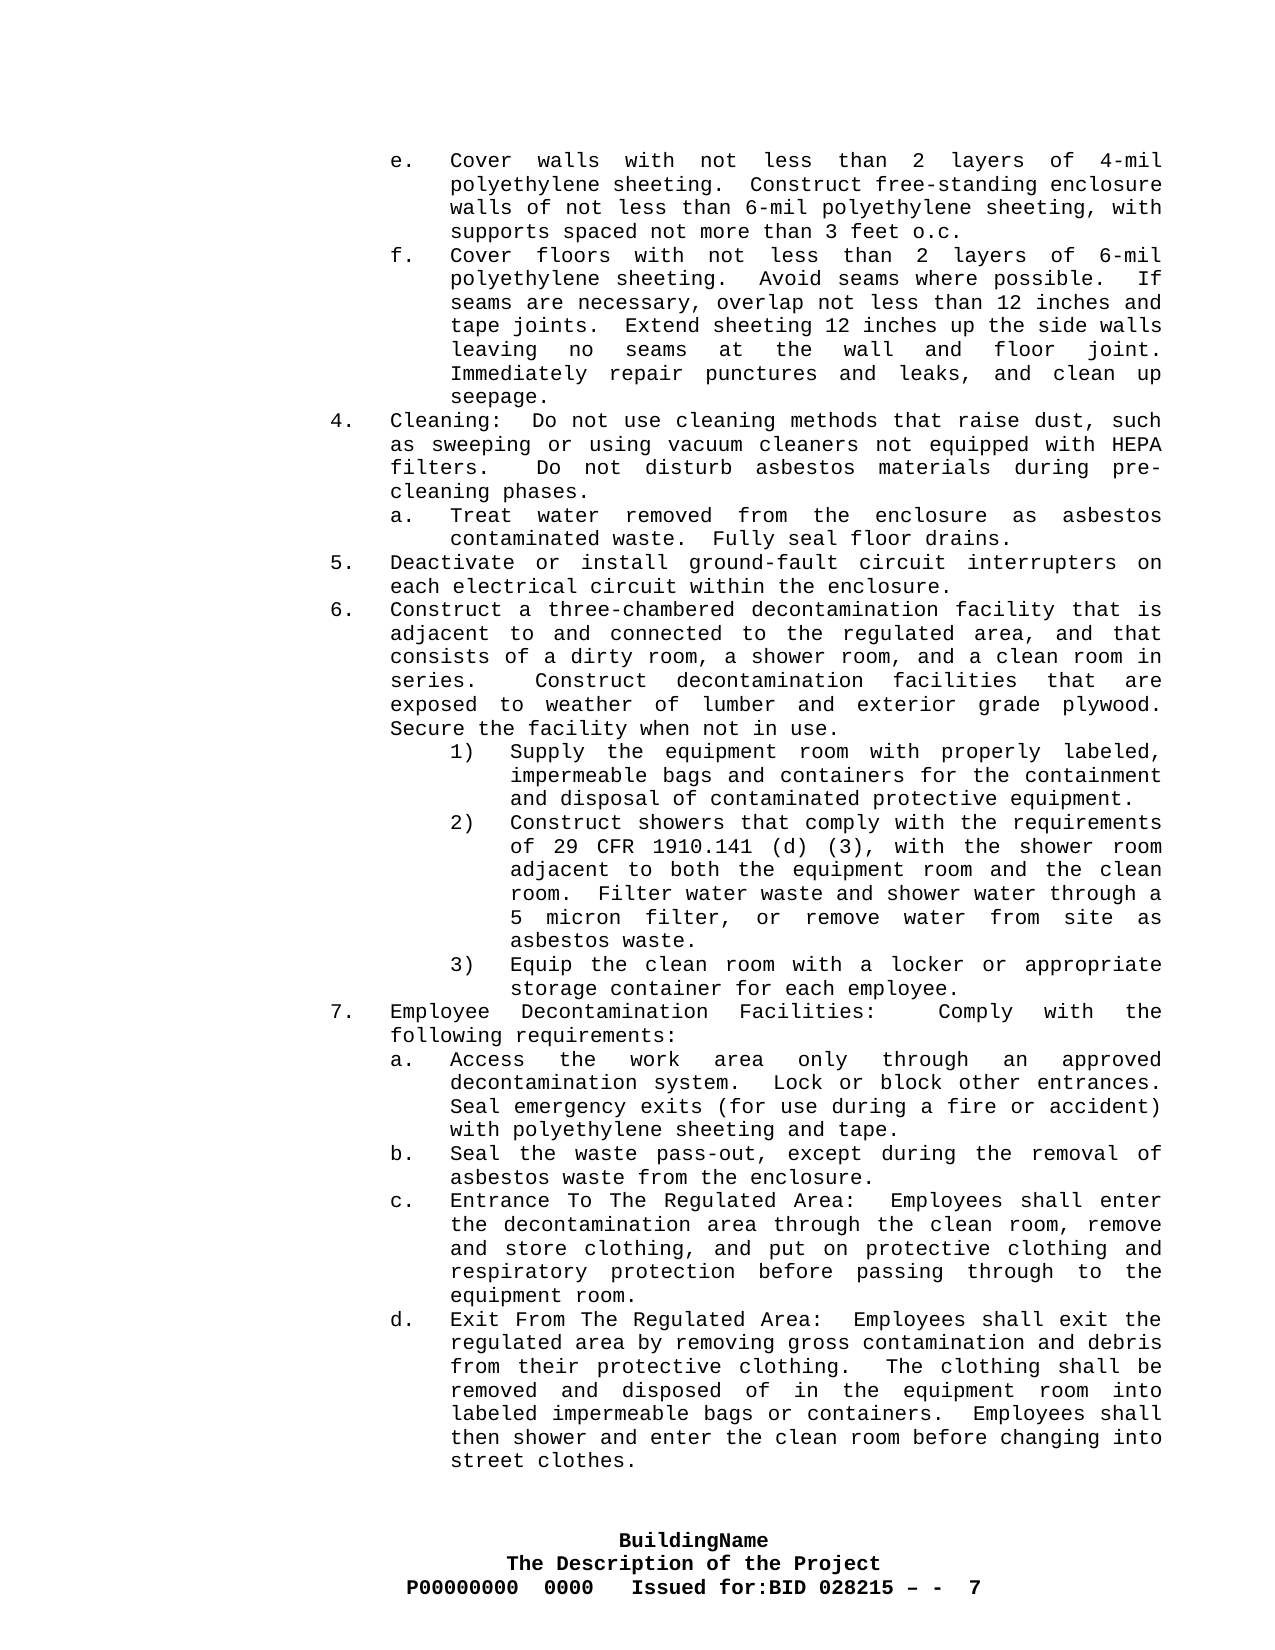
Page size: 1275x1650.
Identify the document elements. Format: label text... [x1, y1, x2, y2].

text Cover walls with not less than 2 layers of 4-mil polyethylene sheeting. Construct free-standing enclosure walls of not less than 6-mil polyethylene sheeting, with supports spaced not more than 3 feet o.c. [390, 150, 1162, 244]
text Equip the clean room with a locker or appropriate storage container for each employee. [450, 954, 1162, 1001]
text Seal the waste pass-out, except during the removal of asbestos waste from the enclosure. [390, 1143, 1162, 1190]
text Construct showers that comply with the requirements of 29 CFR 1910.141 (d) (3), with the shower room adjacent to both the equipment room and the clean room. Filter water waste and shower water through a 5 micron filter, or remove water from site as asbestos waste. [450, 812, 1162, 954]
text Treat water removed from the enclosure as asbestos contaminated waste. Fully seal floor drains. [390, 505, 1162, 552]
text Entrance To The Regulated Area: Employees shall enter the decontamination area through the clean room, remove and store clothing, and put on protective clothing and respiratory protection before passing through to the equipment room. [390, 1190, 1162, 1309]
text Access the work area only through an approved decontamination system. Lock or block other entrances. Seal emergency exits (for use during a fire or accident) with polyethylene sheeting and tape. [390, 1048, 1162, 1143]
text Cleaning: Do not use cleaning methods that raise dust, such as sweeping or using vacuum cleaners not equipped with HEPA filters. Do not disturb asbestos materials during pre-cleaning phases. [330, 410, 1162, 505]
text Employee Decontamination Facilities: Comply with the following requirements: [330, 1001, 1162, 1048]
text Supply the equipment room with properly labeled, impermeable bags and containers for the containment and disposal of contaminated protective equipment. [450, 741, 1162, 812]
text Deactivate or install ground-fault circuit interrupters on each electrical circuit within the enclosure. [330, 552, 1162, 599]
text Construct a three-chambered decontamination facility that is adjacent to and connected to the regulated area, and that consists of a dirty room, a shower room, and a clean room in series. Construct decontamination facilities that are exposed to weather of lumber and exterior grade plywood. Secure the facility when not in use. [330, 599, 1162, 741]
text Exit From The Regulated Area: Employees shall exit the regulated area by removing gross contamination and debris from their protective clothing. The clothing shall be removed and disposed of in the equipment room into labeled impermeable bags or containers. Employees shall then shower and enter the clean room before changing into street clothes. [390, 1309, 1162, 1474]
text Cover floors with not less than 2 layers of 6-mil polyethylene sheeting. Avoid seams where possible. If seams are necessary, overlap not less than 12 inches and tape joints. Extend sheeting 12 inches up the side walls leaving no seams at the wall and floor joint. Immediately repair punctures and leaks, and clean up seepage. [390, 244, 1162, 410]
